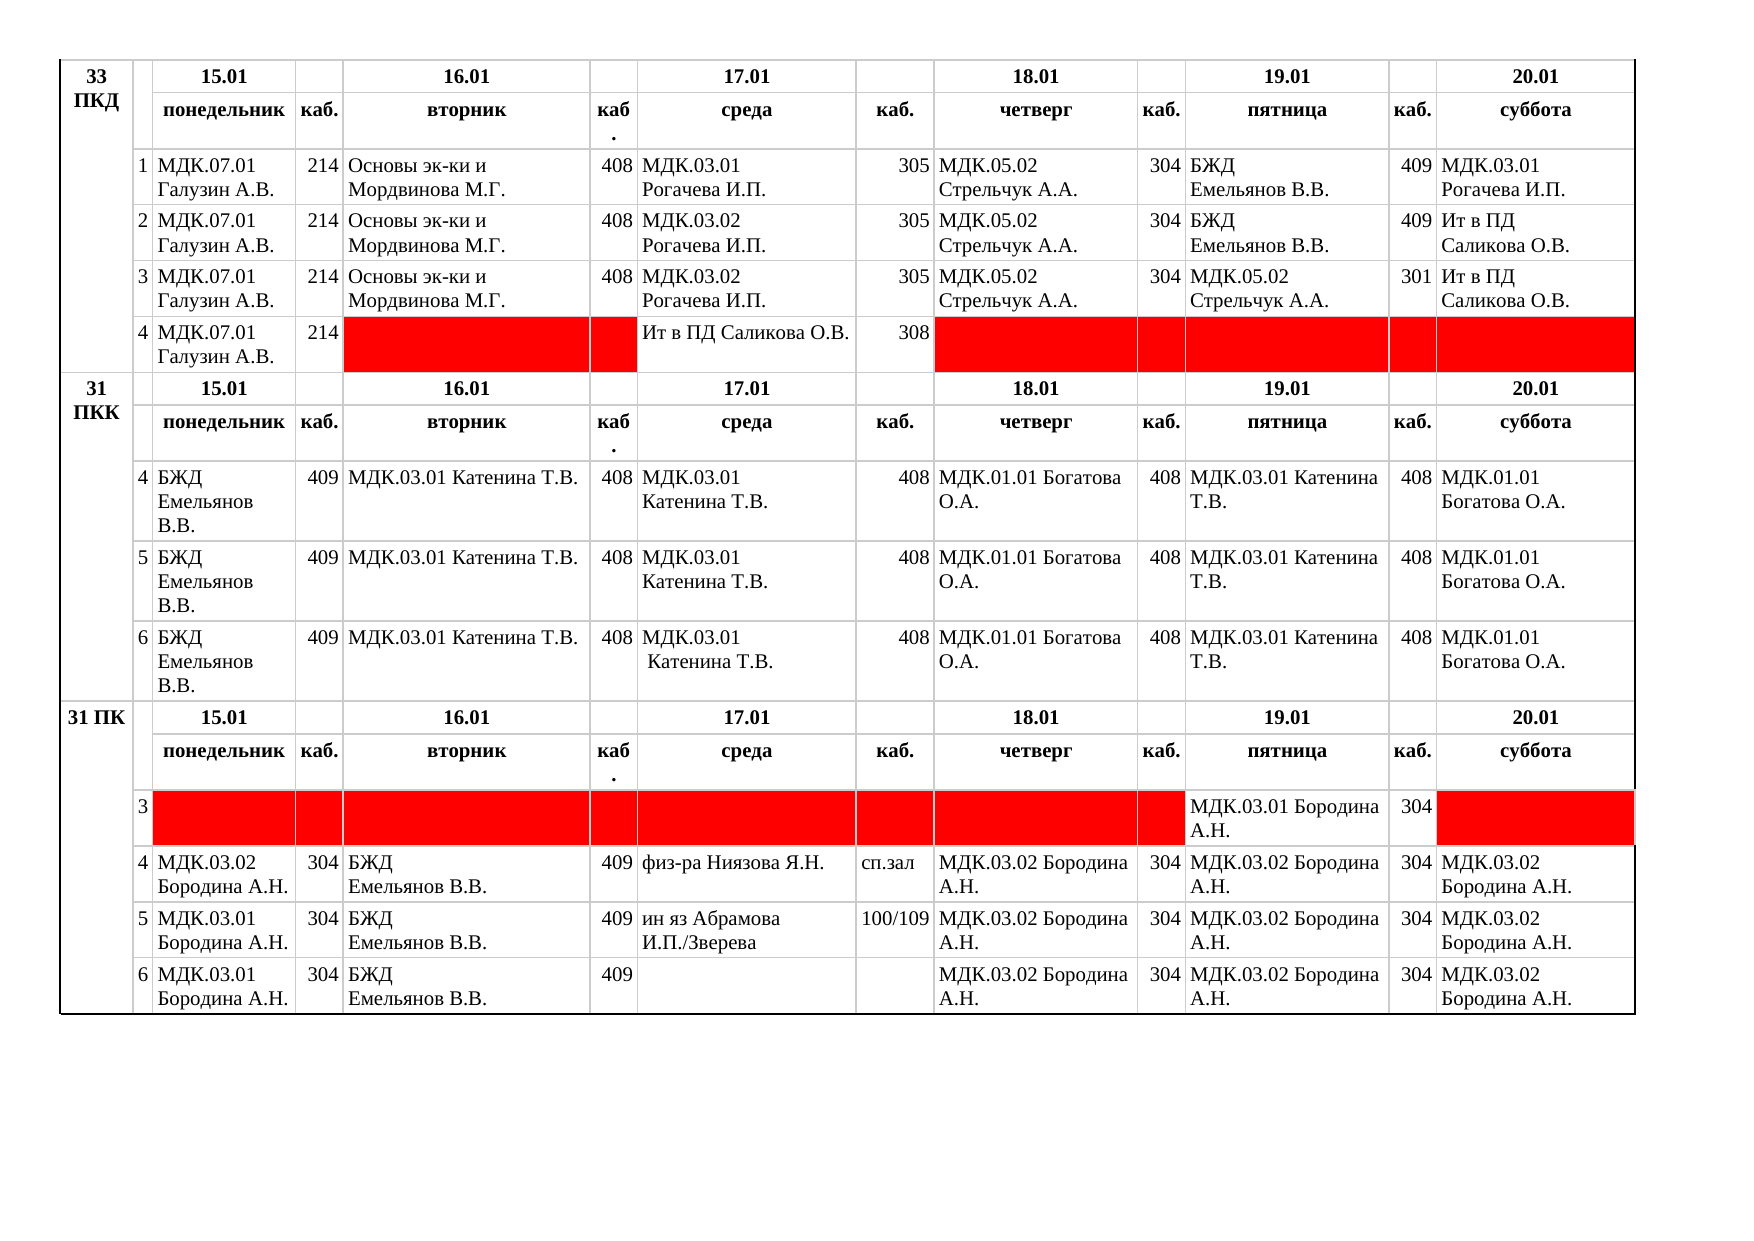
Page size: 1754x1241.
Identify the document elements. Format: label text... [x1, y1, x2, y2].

table_cell каб. [296, 93, 342, 148]
table_header [1138, 61, 1185, 92]
table_cell 214 [296, 150, 342, 204]
table_cell МДК.03.02 Бородина А.Н. [1437, 903, 1634, 957]
table_cell 16.01 [344, 373, 589, 404]
table_cell каб. [296, 406, 342, 460]
table_cell 408 [591, 261, 637, 316]
table_cell 304 [1138, 903, 1185, 957]
table_cell 304 [1390, 791, 1436, 845]
table_cell 4 [134, 462, 152, 540]
table_cell 305 [857, 150, 933, 204]
table_cell пятница [1186, 735, 1388, 789]
table_cell [1138, 702, 1185, 733]
table_cell МДК.03.01 Рогачева И.П. [1437, 150, 1634, 204]
table_cell [591, 791, 637, 845]
table_cell 304 [296, 958, 342, 1013]
table_cell понедельник [153, 93, 295, 148]
table_cell 214 [296, 205, 342, 260]
table_cell суббота [1437, 406, 1634, 460]
table_cell 409 [591, 847, 637, 901]
table_cell МДК.03.02 Бородина А.Н. [935, 847, 1137, 901]
table_cell Ит в ПД Саликова О.В. [1437, 205, 1634, 260]
table_cell 19.01 [1186, 702, 1388, 733]
table_cell [1437, 317, 1634, 372]
table_cell [638, 791, 855, 845]
table_cell МДК.07.01 Галузин А.В. [153, 261, 295, 316]
table_cell каб. [1390, 93, 1436, 148]
table_cell [296, 791, 342, 845]
table_cell МДК.05.02 Стрельчук А.А. [935, 261, 1137, 316]
table_cell БЖД Емельянов В.В. [153, 542, 295, 620]
table_cell вторник [344, 93, 589, 148]
table_header [857, 61, 933, 92]
table_cell МДК.03.01 Рогачева И.П. [638, 150, 855, 204]
table_cell МДК.03.01 Катенина Т.В. [1186, 462, 1388, 540]
table_cell [1186, 317, 1388, 372]
table_cell [857, 958, 933, 1013]
table_cell вторник [344, 735, 589, 789]
table_cell МДК.05.02 Стрельчук А.А. [935, 150, 1137, 204]
table_cell МДК.03.01 Бородина А.Н. [1186, 791, 1388, 845]
table_cell МДК.03.01 Катенина Т.В. [344, 542, 589, 620]
table_cell МДК.03.02 Рогачева И.П. [638, 205, 855, 260]
table_cell 20.01 [1437, 702, 1634, 733]
table_cell 214 [296, 317, 342, 372]
table_cell [134, 406, 152, 460]
table_cell [591, 702, 637, 733]
table_cell понедельник [153, 406, 295, 460]
table_cell 31 ПК [61, 702, 132, 1013]
table_cell 3 [134, 791, 152, 845]
table_header [1390, 61, 1436, 92]
table_cell 409 [296, 462, 342, 540]
table_cell 304 [1390, 847, 1436, 901]
table_cell 409 [296, 622, 342, 700]
table_cell МДК.01.01 Богатова О.А. [935, 462, 1137, 540]
table_header 18.01 [935, 61, 1137, 92]
table_cell каб. [591, 406, 637, 460]
table_cell [296, 702, 342, 733]
table_cell 4 [134, 317, 152, 372]
table_cell понедельник [153, 735, 295, 789]
table_cell МДК.05.02 Стрельчук А.А. [1186, 261, 1388, 316]
table_cell каб. [296, 735, 342, 789]
table_cell суббота [1437, 735, 1634, 789]
table_cell 305 [857, 205, 933, 260]
table_cell 304 [1138, 261, 1185, 316]
table_cell 408 [1390, 622, 1436, 700]
table_cell 408 [1390, 462, 1436, 540]
table_cell 409 [1390, 150, 1436, 204]
table_cell [857, 791, 933, 845]
table_cell МДК.03.02 Бородина А.Н. [153, 847, 295, 901]
table_cell 304 [1138, 150, 1185, 204]
table_cell 408 [591, 462, 637, 540]
table_cell 409 [1390, 205, 1436, 260]
table_cell [296, 373, 342, 404]
table_cell 17.01 [638, 373, 855, 404]
table_header 16.01 [344, 61, 589, 92]
table_cell пятница [1186, 93, 1388, 148]
table_cell 409 [591, 903, 637, 957]
table_cell каб. [591, 735, 637, 789]
table_cell [1390, 373, 1436, 404]
table_cell МДК.03.02 Бородина А.Н. [1186, 958, 1388, 1013]
table_cell БЖД Емельянов В.В. [153, 622, 295, 700]
table_cell 304 [1138, 958, 1185, 1013]
table_cell МДК.03.01 Бородина А.Н. [153, 903, 295, 957]
table_cell БЖД Емельянов В.В. [344, 903, 589, 957]
table_cell 100/109 [857, 903, 933, 957]
table_cell 5 [134, 903, 152, 957]
table_cell [1390, 317, 1436, 372]
table_cell 17.01 [638, 702, 855, 733]
table_cell каб. [857, 406, 933, 460]
table_cell МДК.03.01 Катенина Т.В. [344, 622, 589, 700]
table_cell 408 [1138, 542, 1185, 620]
table_cell 304 [1138, 847, 1185, 901]
table_header [296, 61, 342, 92]
table_cell физ-ра Ниязова Я.Н. [638, 847, 855, 901]
table_cell МДК.03.01 Катенина Т.В. [638, 462, 855, 540]
table_cell 4 [134, 847, 152, 901]
table_cell 304 [1390, 958, 1436, 1013]
table_cell МДК.03.01 Катенина Т.В. [1186, 622, 1388, 700]
table_cell четверг [935, 735, 1137, 789]
table_cell МДК.03.01 Катенина Т.В. [638, 542, 855, 620]
table_cell сп.зал [857, 847, 933, 901]
table_cell каб. [857, 93, 933, 148]
table_cell 308 [857, 317, 933, 372]
table_cell [134, 702, 152, 789]
table_cell 304 [1138, 205, 1185, 260]
table_header [134, 61, 152, 148]
table_cell БЖД Емельянов В.В. [1186, 205, 1388, 260]
table_header 19.01 [1186, 61, 1388, 92]
table_cell каб. [1138, 735, 1185, 789]
table_cell МДК.01.01 Богатова О.А. [935, 622, 1137, 700]
table_cell 19.01 [1186, 373, 1388, 404]
table_cell [857, 702, 933, 733]
table_cell среда [638, 93, 855, 148]
table_cell 6 [134, 958, 152, 1013]
table_cell МДК.05.02 Стрельчук А.А. [935, 205, 1137, 260]
table_cell 304 [296, 903, 342, 957]
table_cell МДК.03.02 Бородина А.Н. [1437, 847, 1634, 901]
table_cell [935, 791, 1137, 845]
table_cell 408 [857, 542, 933, 620]
table_cell 3 [134, 261, 152, 316]
table_cell 408 [857, 622, 933, 700]
table_cell МДК.03.02 Рогачева И.П. [638, 261, 855, 316]
table_cell МДК.03.01 Катенина Т.В. [1186, 542, 1388, 620]
table_cell БЖД Емельянов В.В. [1186, 150, 1388, 204]
table_cell 304 [1390, 903, 1436, 957]
table_cell 305 [857, 261, 933, 316]
table_cell каб. [1390, 406, 1436, 460]
table_cell [1390, 702, 1436, 733]
table_cell 5 [134, 542, 152, 620]
table_cell 31 ПКК [61, 373, 132, 700]
table_cell [153, 791, 295, 845]
table_cell каб. [857, 735, 933, 789]
table_cell [1138, 317, 1185, 372]
table_cell 16.01 [344, 702, 589, 733]
table_cell [1437, 791, 1634, 845]
table_header 15.01 [153, 61, 295, 92]
table_cell Основы эк-ки и Мордвинова М.Г. [344, 261, 589, 316]
table_cell МДК.01.01 Богатова О.А. [935, 542, 1137, 620]
table_cell 409 [591, 958, 637, 1013]
table_cell Основы эк-ки и Мордвинова М.Г. [344, 150, 589, 204]
table_cell БЖД Емельянов В.В. [153, 462, 295, 540]
table_cell [638, 958, 855, 1013]
table_cell Основы эк-ки и Мордвинова М.Г. [344, 205, 589, 260]
table_cell МДК.03.01 Катенина Т.В. [638, 622, 855, 700]
table_cell [857, 373, 933, 404]
table_cell МДК.03.02 Бородина А.Н. [1437, 958, 1634, 1013]
table_cell каб. [1138, 406, 1185, 460]
table_cell 408 [591, 622, 637, 700]
table_cell МДК.07.01 Галузин А.В. [153, 317, 295, 372]
table_cell 18.01 [935, 373, 1137, 404]
table_cell МДК.03.02 Бородина А.Н. [1186, 903, 1388, 957]
table_cell МДК.03.02 Бородина А.Н. [935, 958, 1137, 1013]
table_cell каб. [591, 93, 637, 148]
table_cell [1138, 373, 1185, 404]
table_cell суббота [1437, 93, 1634, 148]
table_cell 214 [296, 261, 342, 316]
table_cell МДК.03.02 Бородина А.Н. [1186, 847, 1388, 901]
table_cell 408 [1390, 542, 1436, 620]
table_cell МДК.03.02 Бородина А.Н. [935, 903, 1137, 957]
table_cell Ит в ПД Саликова О.В. [1437, 261, 1634, 316]
table_cell ин яз Абрамова И.П./Зверева [638, 903, 855, 957]
table_cell МДК.07.01 Галузин А.В. [153, 150, 295, 204]
table_cell МДК.03.01 Катенина Т.В. [344, 462, 589, 540]
table_cell среда [638, 406, 855, 460]
table_cell 409 [296, 542, 342, 620]
table_cell 408 [1138, 622, 1185, 700]
table_header 20.01 [1437, 61, 1634, 92]
table_cell 15.01 [153, 373, 295, 404]
table_cell среда [638, 735, 855, 789]
table_header 17.01 [638, 61, 855, 92]
table_header [591, 61, 637, 92]
table_cell 2 [134, 205, 152, 260]
table_cell 1 [134, 150, 152, 204]
table_cell [344, 317, 589, 372]
table_cell МДК.01.01 Богатова О.А. [1437, 542, 1634, 620]
table_cell четверг [935, 406, 1137, 460]
table_cell МДК.01.01 Богатова О.А. [1437, 622, 1634, 700]
table_cell 304 [296, 847, 342, 901]
table_cell 408 [591, 150, 637, 204]
table_cell [344, 791, 589, 845]
table_cell 6 [134, 622, 152, 700]
table_cell 408 [1138, 462, 1185, 540]
table_cell каб. [1390, 735, 1436, 789]
table_cell [134, 373, 152, 404]
table_cell пятница [1186, 406, 1388, 460]
table_cell БЖД Емельянов В.В. [344, 847, 589, 901]
table_cell МДК.07.01 Галузин А.В. [153, 205, 295, 260]
table_cell Ит в ПД Саликова О.В. [638, 317, 855, 372]
table_cell [591, 317, 637, 372]
table_cell 18.01 [935, 702, 1137, 733]
table_header 33 ПКД [61, 61, 132, 372]
table_cell [1138, 791, 1185, 845]
table_cell БЖД Емельянов В.В. [344, 958, 589, 1013]
table_cell каб. [1138, 93, 1185, 148]
table_cell 301 [1390, 261, 1436, 316]
table_cell 20.01 [1437, 373, 1634, 404]
table_cell [591, 373, 637, 404]
table_cell 408 [857, 462, 933, 540]
table_cell 408 [591, 542, 637, 620]
table_cell МДК.01.01 Богатова О.А. [1437, 462, 1634, 540]
table_cell [935, 317, 1137, 372]
table_cell 15.01 [153, 702, 295, 733]
table_cell МДК.03.01 Бородина А.Н. [153, 958, 295, 1013]
table_cell четверг [935, 93, 1137, 148]
table_cell 408 [591, 205, 637, 260]
table_cell вторник [344, 406, 589, 460]
